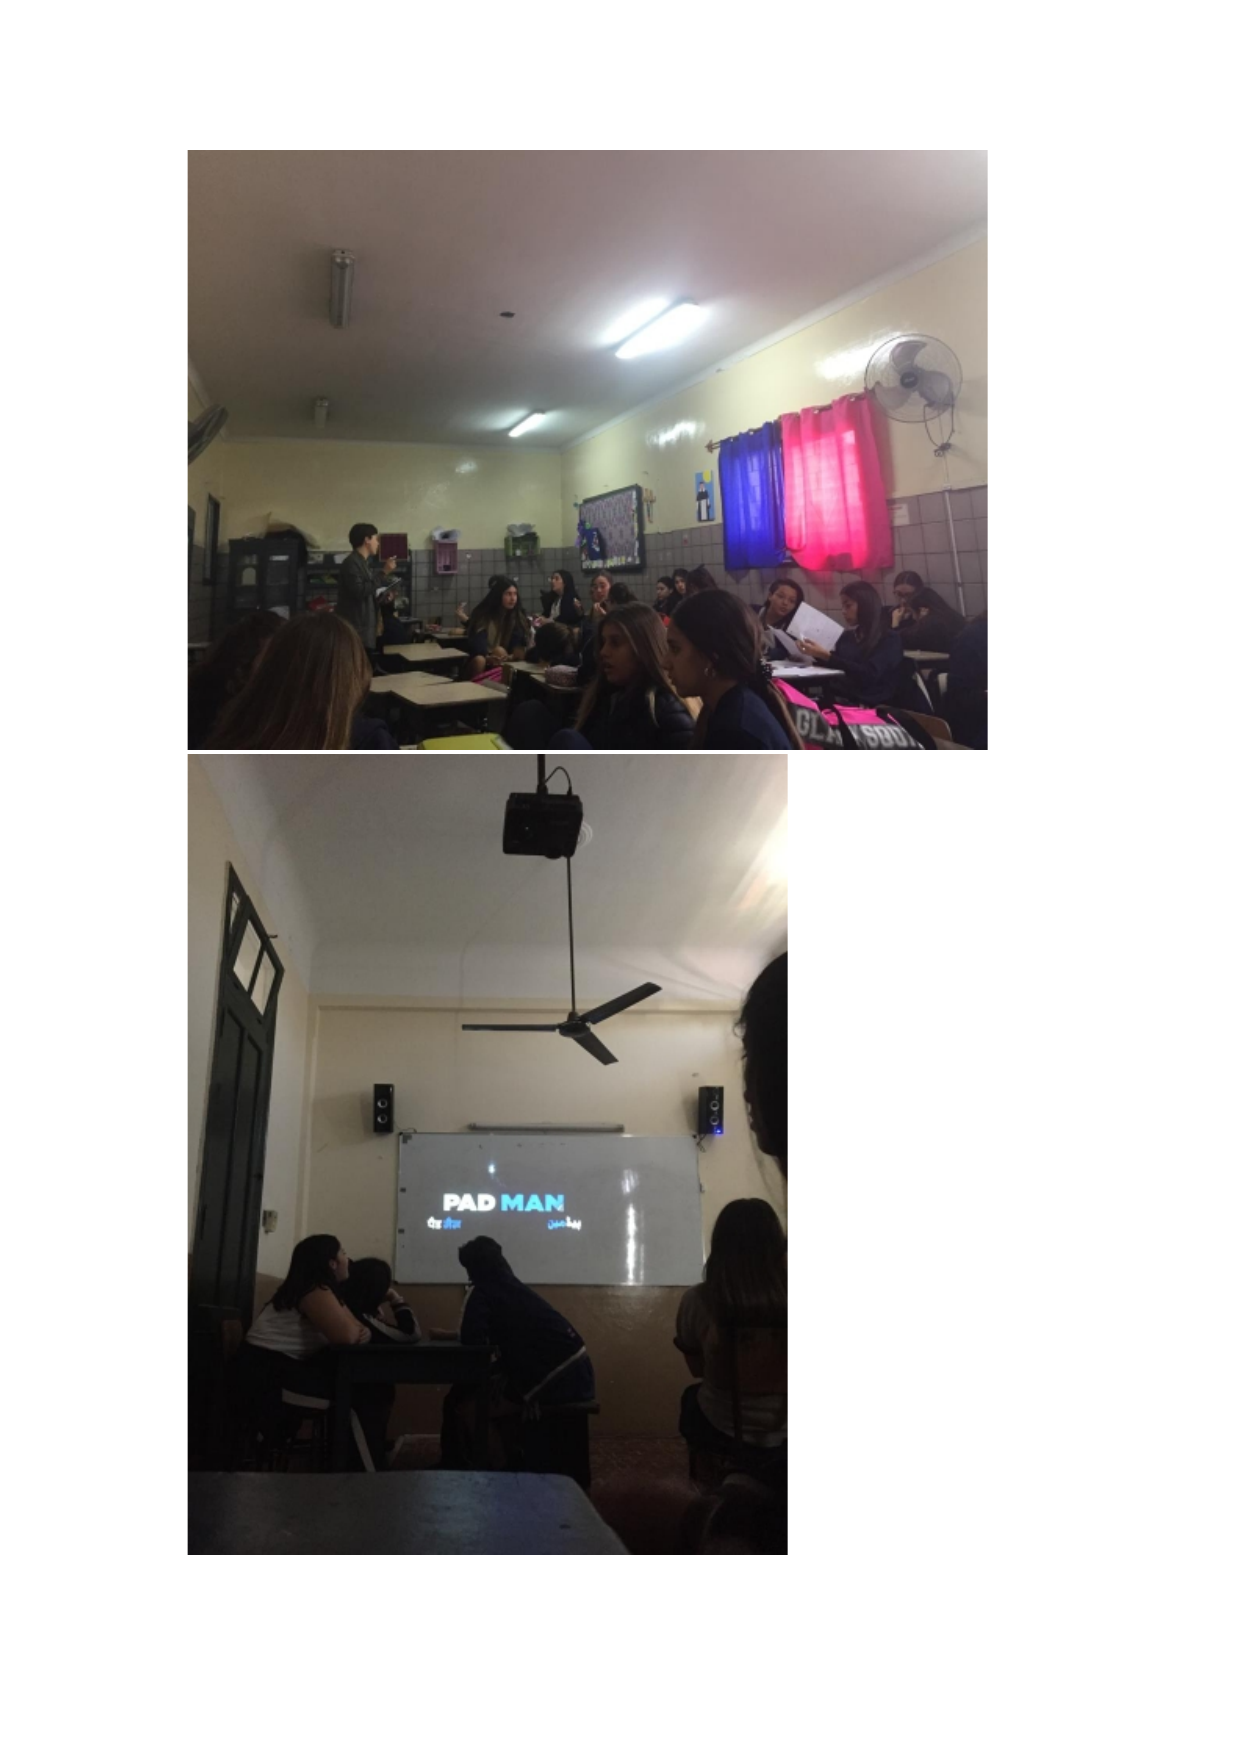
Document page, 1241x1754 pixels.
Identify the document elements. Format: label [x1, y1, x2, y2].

picture [187, 754, 788, 1555]
picture [187, 150, 988, 750]
